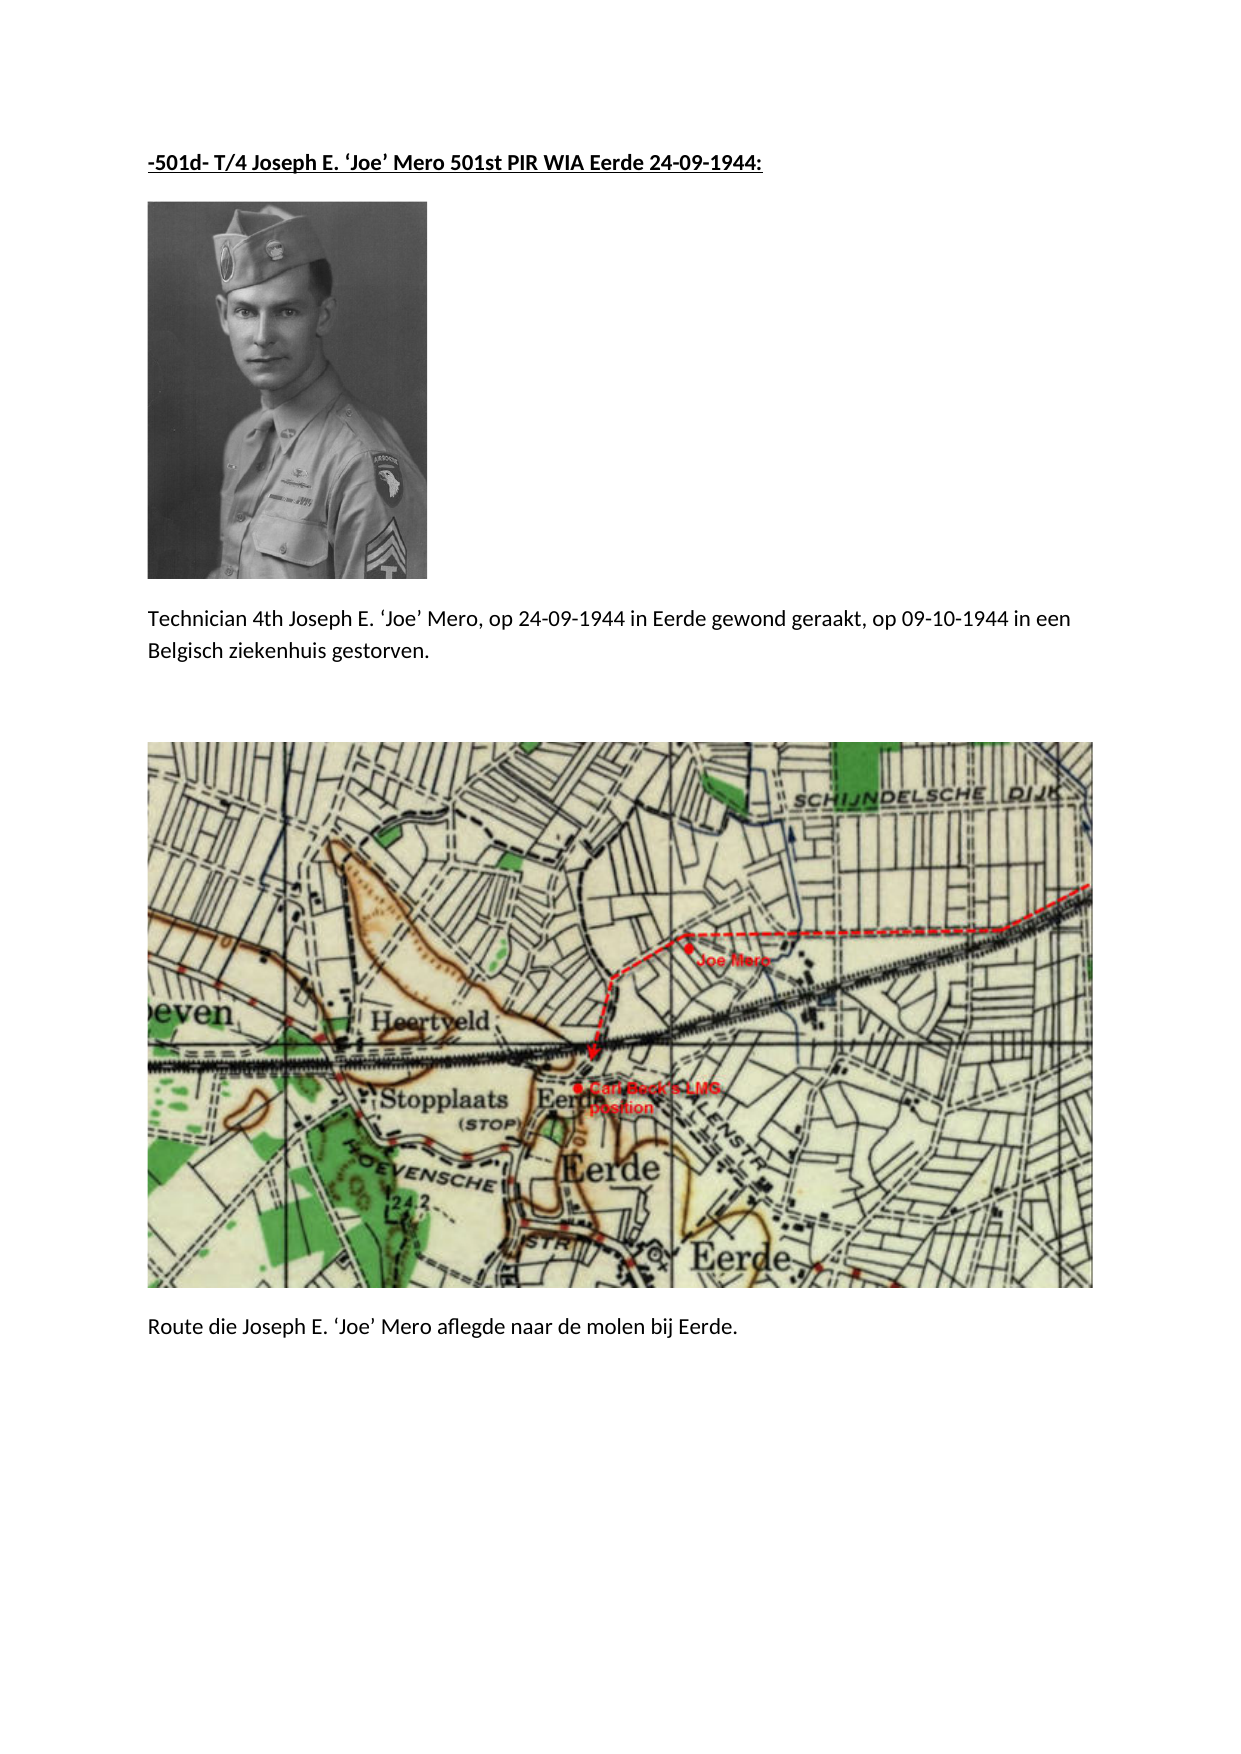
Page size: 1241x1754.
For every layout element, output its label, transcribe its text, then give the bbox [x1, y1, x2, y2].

picture [147, 200, 428, 579]
text Route die Joseph E. ‘Joe’ Mero aflegde naar de molen bij Eerde. [148, 1312, 1093, 1340]
text Technician 4th Joseph E. ‘Joe’ Mero, op 24-09-1944 in Eerde gewond geraakt, op 09-10-1944 in een Belgisch ziekenhuis gestorven. [148, 604, 1093, 664]
picture [147, 742, 1093, 1288]
text -501d- T/4 Joseph E. ‘Joe’ Mero 501st PIR WIA Eerde 24-09-1944: [148, 148, 1093, 176]
